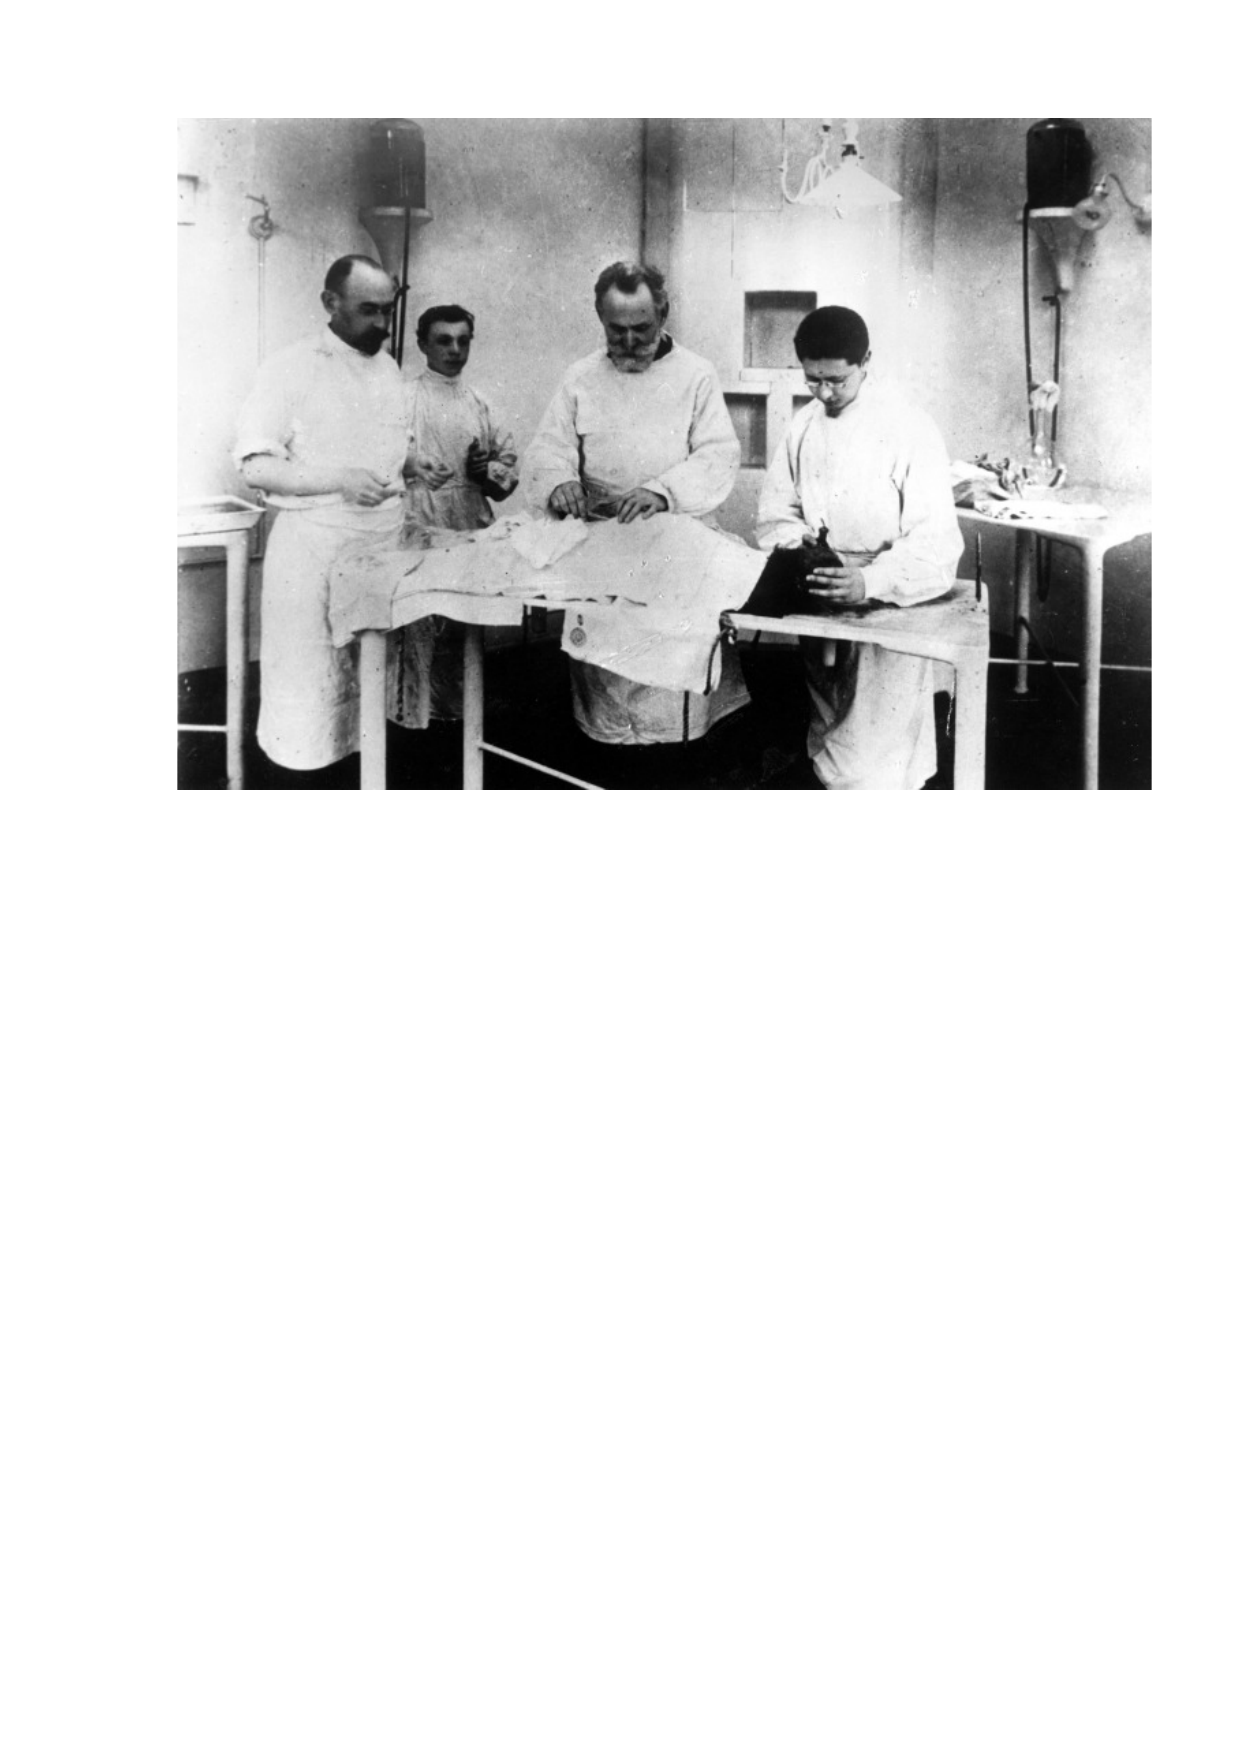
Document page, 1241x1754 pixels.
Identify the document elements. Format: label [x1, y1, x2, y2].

picture [177, 118, 1152, 790]
